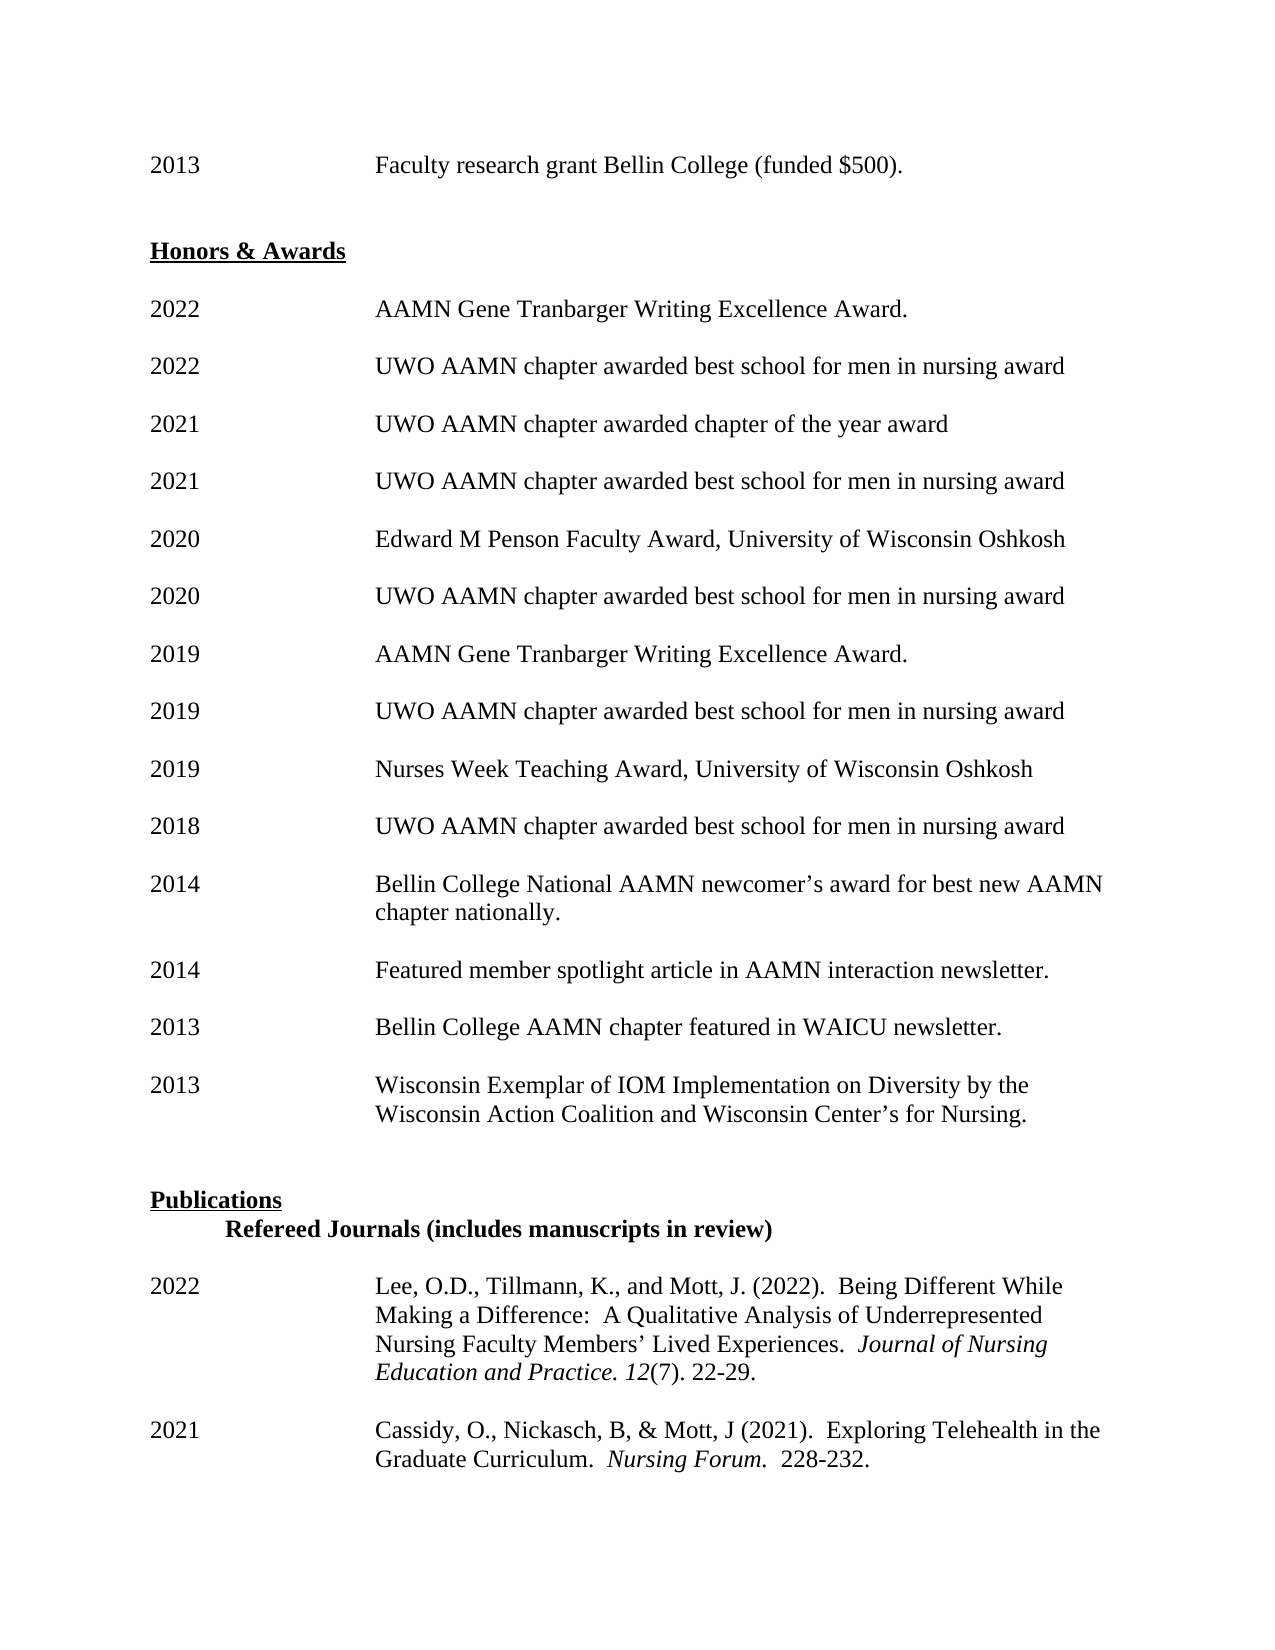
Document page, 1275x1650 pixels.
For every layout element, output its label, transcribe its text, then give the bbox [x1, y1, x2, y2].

text 2020 UWO AAMN chapter awarded best school for men in nursing award [150, 581, 1125, 610]
text 2019 UWO AAMN chapter awarded best school for men in nursing award [150, 696, 1125, 725]
text 2020 Edward M Penson Faculty Award, University of Wisconsin Oshkosh [150, 524, 1125, 552]
text Honors & Awards [150, 236, 1125, 265]
text 2013 Bellin College AAMN chapter featured in WAICU newsletter. [150, 1012, 1125, 1041]
text 2018 UWO AAMN chapter awarded best school for men in nursing award [150, 811, 1125, 840]
text 2019 Nurses Week Teaching Award, University of Wisconsin Oshkosh [150, 754, 1125, 782]
text 2014 Featured member spotlight article in AAMN interaction newsletter. [150, 955, 1125, 984]
text 2021 Cassidy, O., Nickasch, B, & Mott, J (2021). Exploring Telehealth in the Graduate Curriculum. Nursing Forum. 228-232. [150, 1415, 1125, 1472]
text 2022 AAMN Gene Tranbarger Writing Excellence Award. [150, 294, 1125, 322]
text 2014 Bellin College National AAMN newcomer’s award for best new AAMN chapter nationally. [150, 869, 1125, 926]
text 2013 Faculty research grant Bellin College (funded $500). [150, 150, 1125, 179]
text 2022 UWO AAMN chapter awarded best school for men in nursing award [150, 351, 1125, 380]
text 2019 AAMN Gene Tranbarger Writing Excellence Award. [150, 639, 1125, 667]
text Publications [150, 1185, 1125, 1214]
text 2013 Wisconsin Exemplar of IOM Implementation on Diversity by the Wisconsin Action Coalition and Wisconsin Center’s for Nursing. [150, 1070, 1125, 1127]
text 2021 UWO AAMN chapter awarded best school for men in nursing award [150, 466, 1125, 495]
text 2022 Lee, O.D., Tillmann, K., and Mott, J. (2022). Being Different While Making a Difference: A Qualitative Analysis of Underrepresented Nursing Faculty Members’ Lived Experiences. Journal of Nursing Education and Practice. 12(7). 22-29. [150, 1271, 1125, 1386]
text 2021 UWO AAMN chapter awarded chapter of the year award [150, 409, 1125, 437]
text Refereed Journals (includes manuscripts in review) [150, 1214, 1125, 1242]
